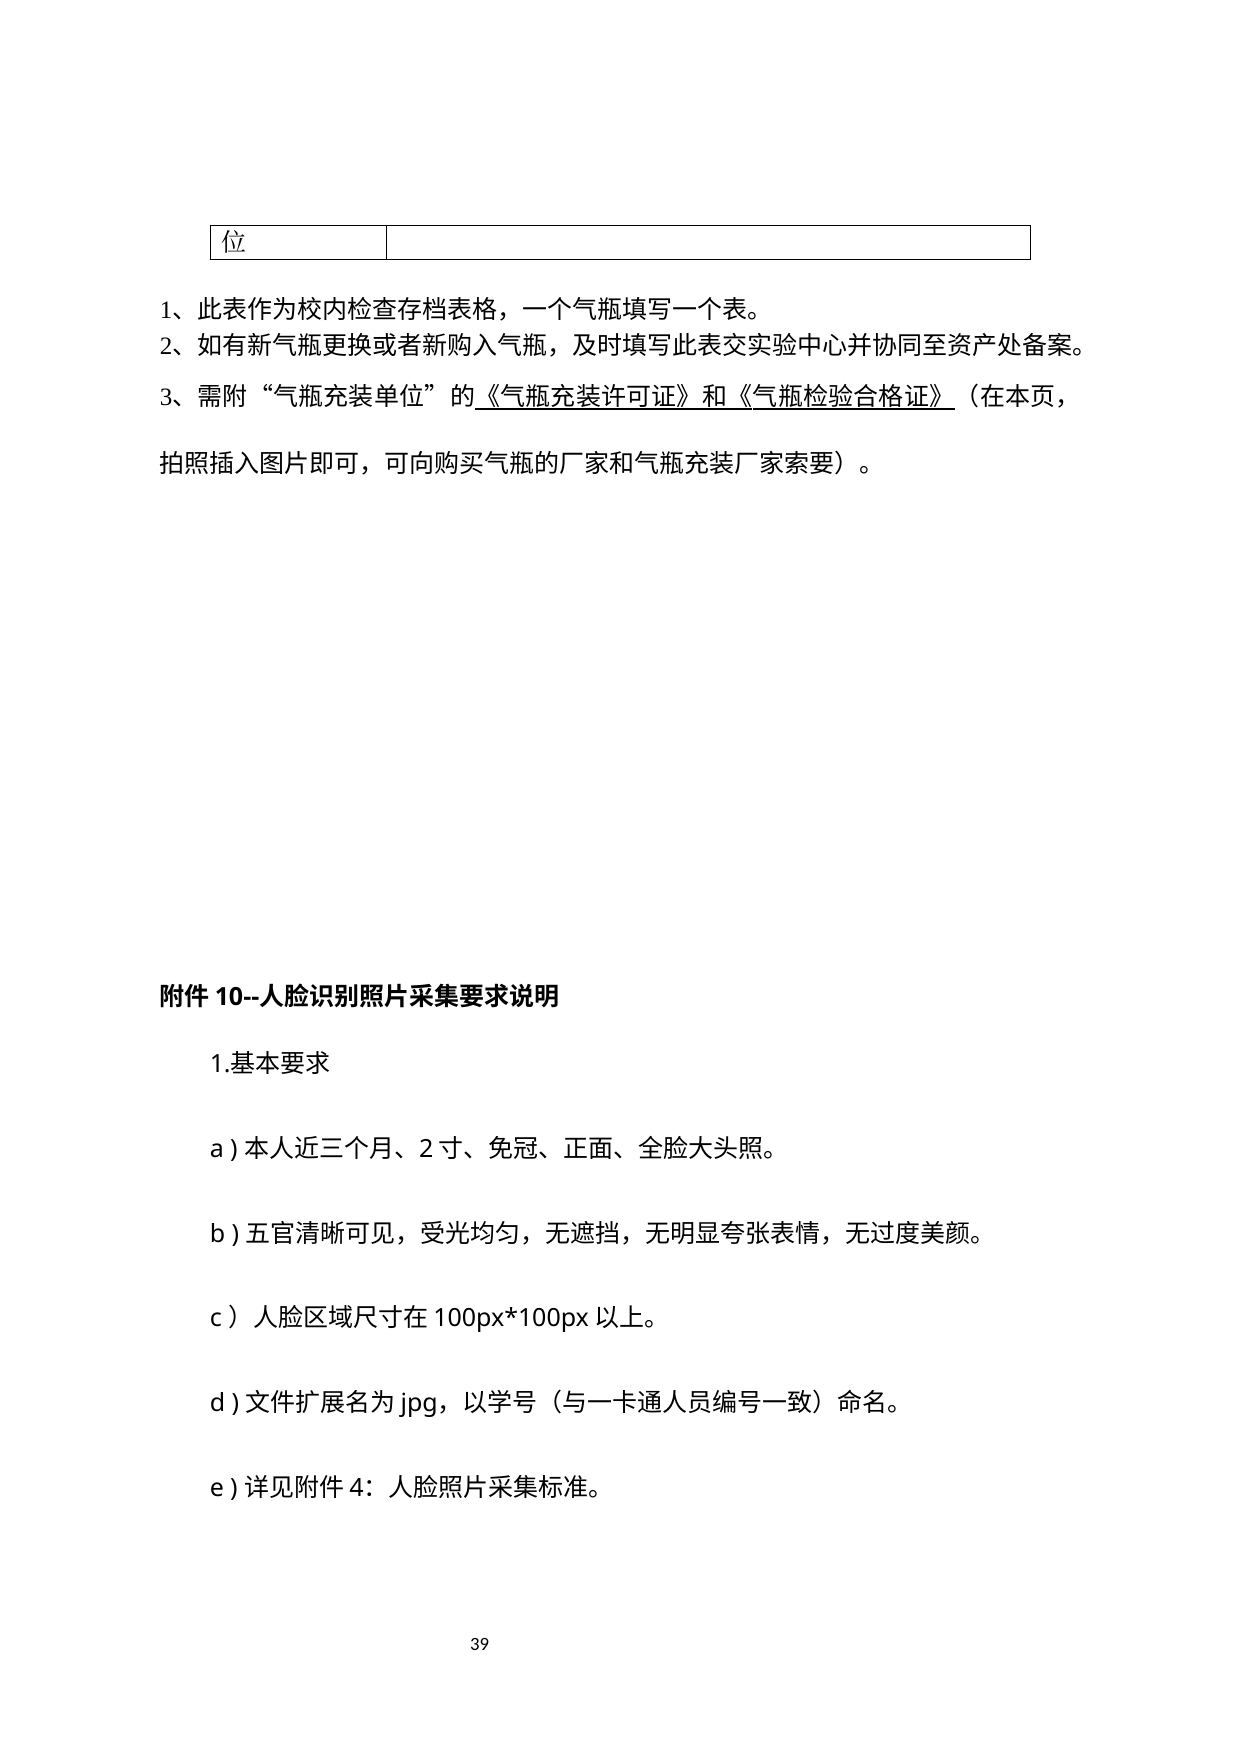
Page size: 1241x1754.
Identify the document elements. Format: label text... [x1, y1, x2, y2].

text a ) 本人近三个月、2寸、免冠、正面、全脸大头照。 [159, 1113, 1081, 1180]
list 如有新气瓶更换或者新购入气瓶，及时填写此表交实验中心并协同至资产处备案。 [159, 325, 1081, 362]
text d ) 文件扩展名为jpg，以学号（与一卡通人员编号一致）命名。 [159, 1367, 1081, 1434]
text 3、需附“气瓶充装单位”的《气瓶充装许可证》和《气瓶检验合格证》（在本页，拍照插入图片即可，可向购买气瓶的厂家和气瓶充装厂家索要）。 [159, 362, 1081, 495]
table_cell [387, 226, 1030, 259]
text c ）人脸区域尺寸在100px*100px以上。 [159, 1283, 1081, 1349]
table_cell 气瓶所有权单位 [211, 226, 386, 259]
text e ) 详见附件4：人脸照片采集标准。 [159, 1452, 1081, 1519]
list 1.基本要求 [159, 1028, 1081, 1095]
text b ) 五官清晰可见，受光均匀，无遮挡，无明显夸张表情，无过度美颜。 [159, 1198, 1081, 1264]
text 附件10--人脸识别照片采集要求说明 [159, 962, 1081, 1028]
list 此表作为校内检查存档表格，一个气瓶填写一个表。 [159, 289, 1081, 325]
